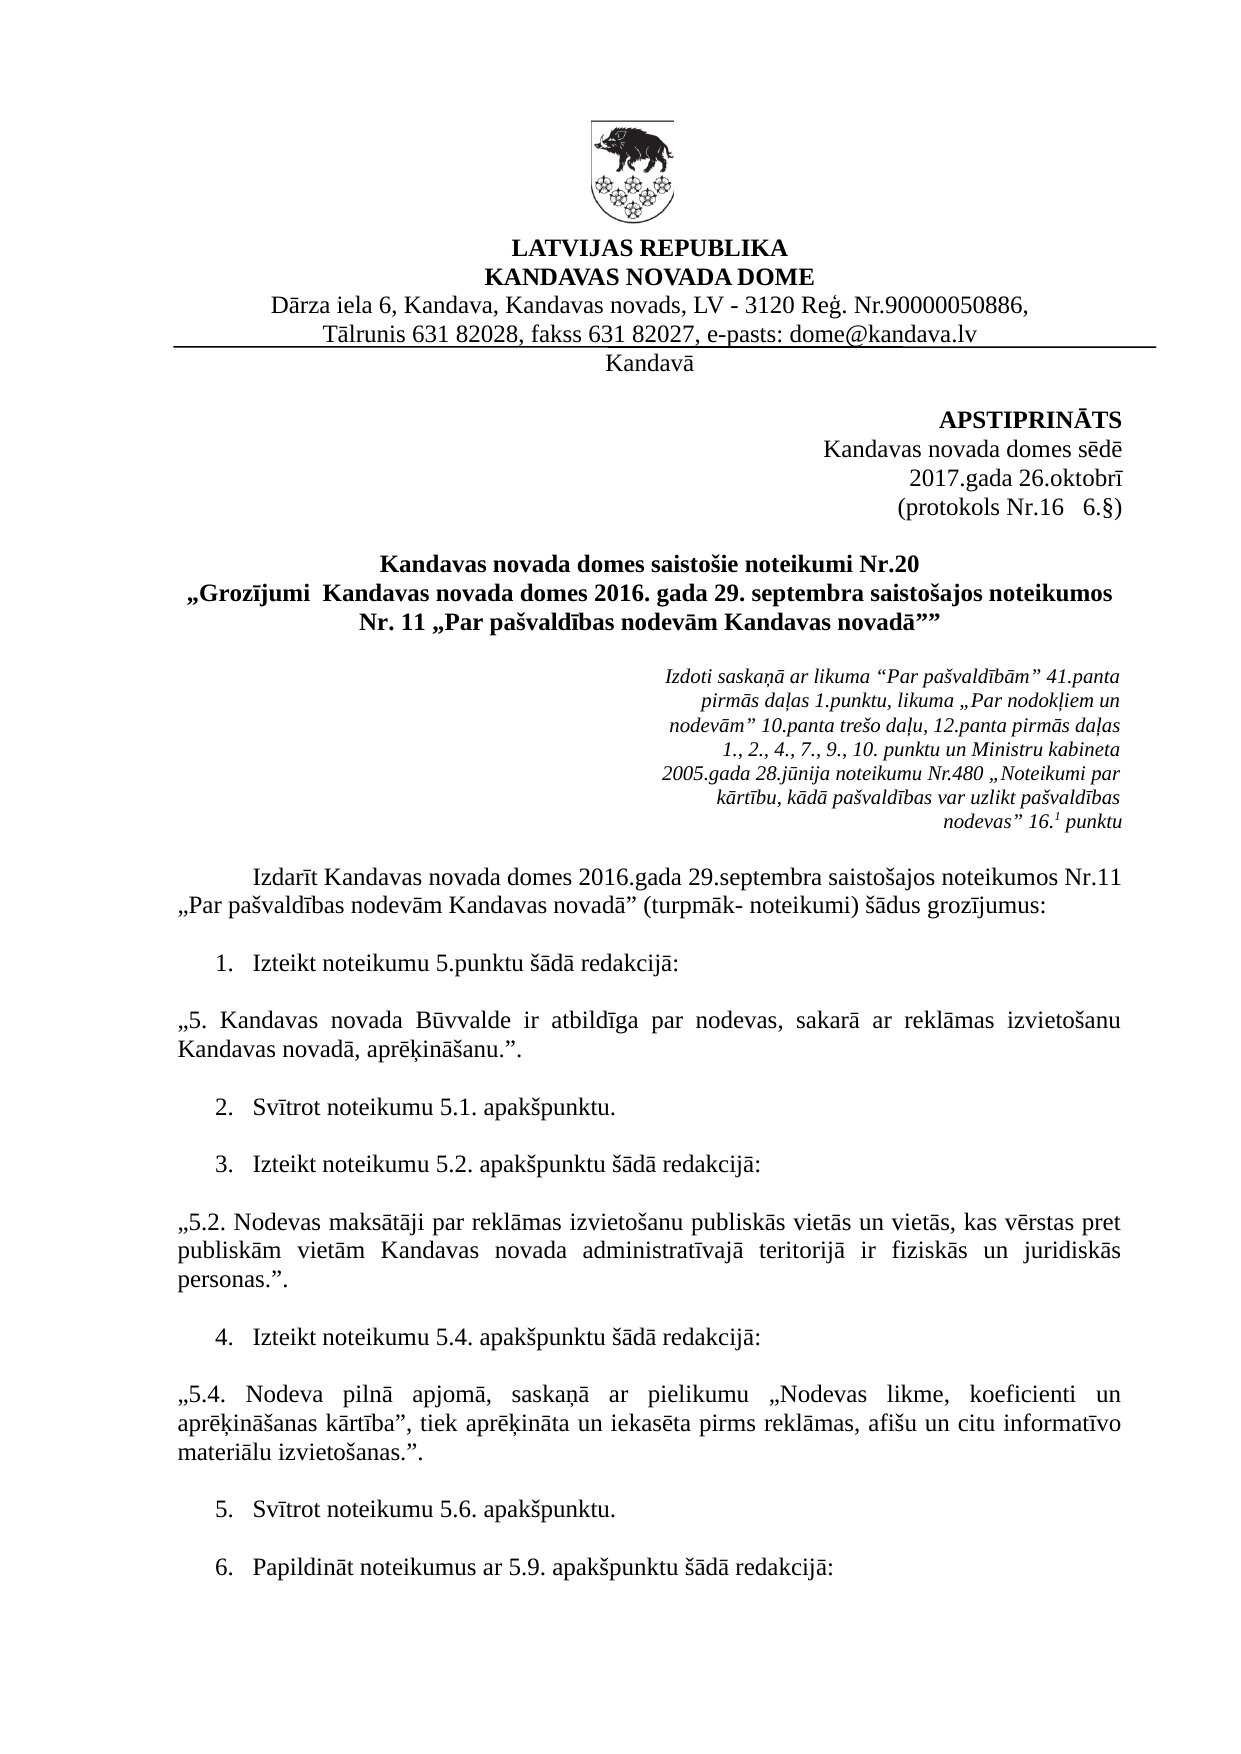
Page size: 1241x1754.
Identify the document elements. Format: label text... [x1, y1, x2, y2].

list Izteikt noteikumu 5.punktu šādā redakcijā: [215, 948, 1122, 977]
list Izteikt noteikumu 5.4. apakšpunktu šādā redakcijā: [215, 1322, 1122, 1350]
text Izdoti saskaņā ar likuma “Par pašvaldībām” 41.panta pirmās daļas 1.punktu, likuma „Par nodokļiem un nodevām” 10.panta trešo daļu, 12.panta pirmās daļas 1., 2., 4., 7., 9., 10. punktu un Ministru kabineta 2005.gada 28.jūnija noteikumu Nr.480 „Noteikumi par kārtību, kādā pašvaldības var uzlikt pašvaldības nodevas” 16.1 punktu [650, 664, 1122, 833]
list Svītrot noteikumu 5.1. apakšpunktu. [215, 1092, 1122, 1120]
text Tālrunis 631 82028, fakss 631 82027, e-pasts: dome@kandava.lv [177, 319, 1122, 346]
text Kandavas novada domes sēdē [177, 434, 1122, 463]
text LATVIJAS REPUBLIKA [177, 233, 1122, 262]
list Papildināt noteikumus ar 5.9. apakšpunktu šādā redakcijā: [215, 1552, 1122, 1580]
text Kandavā [177, 348, 1122, 377]
text „5.4. Nodeva pilnā apjomā, saskaņā ar pielikumu „Nodevas likme, koeficienti un aprēķināšanas kārtība”, tiek aprēķināta un iekasēta pirms reklāmas, afišu un citu informatīvo materiālu izvietošanas.”. [177, 1379, 1122, 1465]
text Dārza iela 6, Kandava, Kandavas novads, LV - 3120 Reģ. Nr.90000050886, [177, 291, 1122, 319]
list Izteikt noteikumu 5.2. apakšpunktu šādā redakcijā: [215, 1149, 1122, 1178]
text Kandavas novada domes saistošie noteikumi Nr.20 [177, 549, 1122, 578]
text (protokols Nr.16 6.§) [177, 492, 1122, 521]
text 2017.gada 26.oktobrī [177, 463, 1122, 492]
list Svītrot noteikumu 5.6. apakšpunktu. [215, 1494, 1122, 1523]
text „5. Kandavas novada Būvvalde ir atbildīga par nodevas, sakarā ar reklāmas izvietošanu Kandavas novadā, aprēķināšanu.”. [177, 1005, 1122, 1063]
text „5.2. Nodevas maksātāji par reklāmas izvietošanu publiskās vietās un vietās, kas vērstas pret publiskām vietām Kandavas novada administratīvajā teritorijā ir fiziskās un juridiskās personas.”. [177, 1207, 1122, 1293]
text KANDAVAS NOVADA DOME [177, 262, 1122, 291]
text Izdarīt Kandavas novada domes 2016.gada 29.septembra saistošajos noteikumos Nr.11 „Par pašvaldības nodevām Kandavas novadā” (turpmāk- noteikumi) šādus grozījumus: [177, 862, 1122, 919]
text APSTIPRINĀTS [177, 406, 1122, 434]
text „Grozījumi Kandavas novada domes 2016. gada 29. septembra saistošajos noteikumos Nr. 11 „Par pašvaldības nodevām Kandavas novadā”” [177, 578, 1122, 636]
picture [589, 119, 674, 223]
